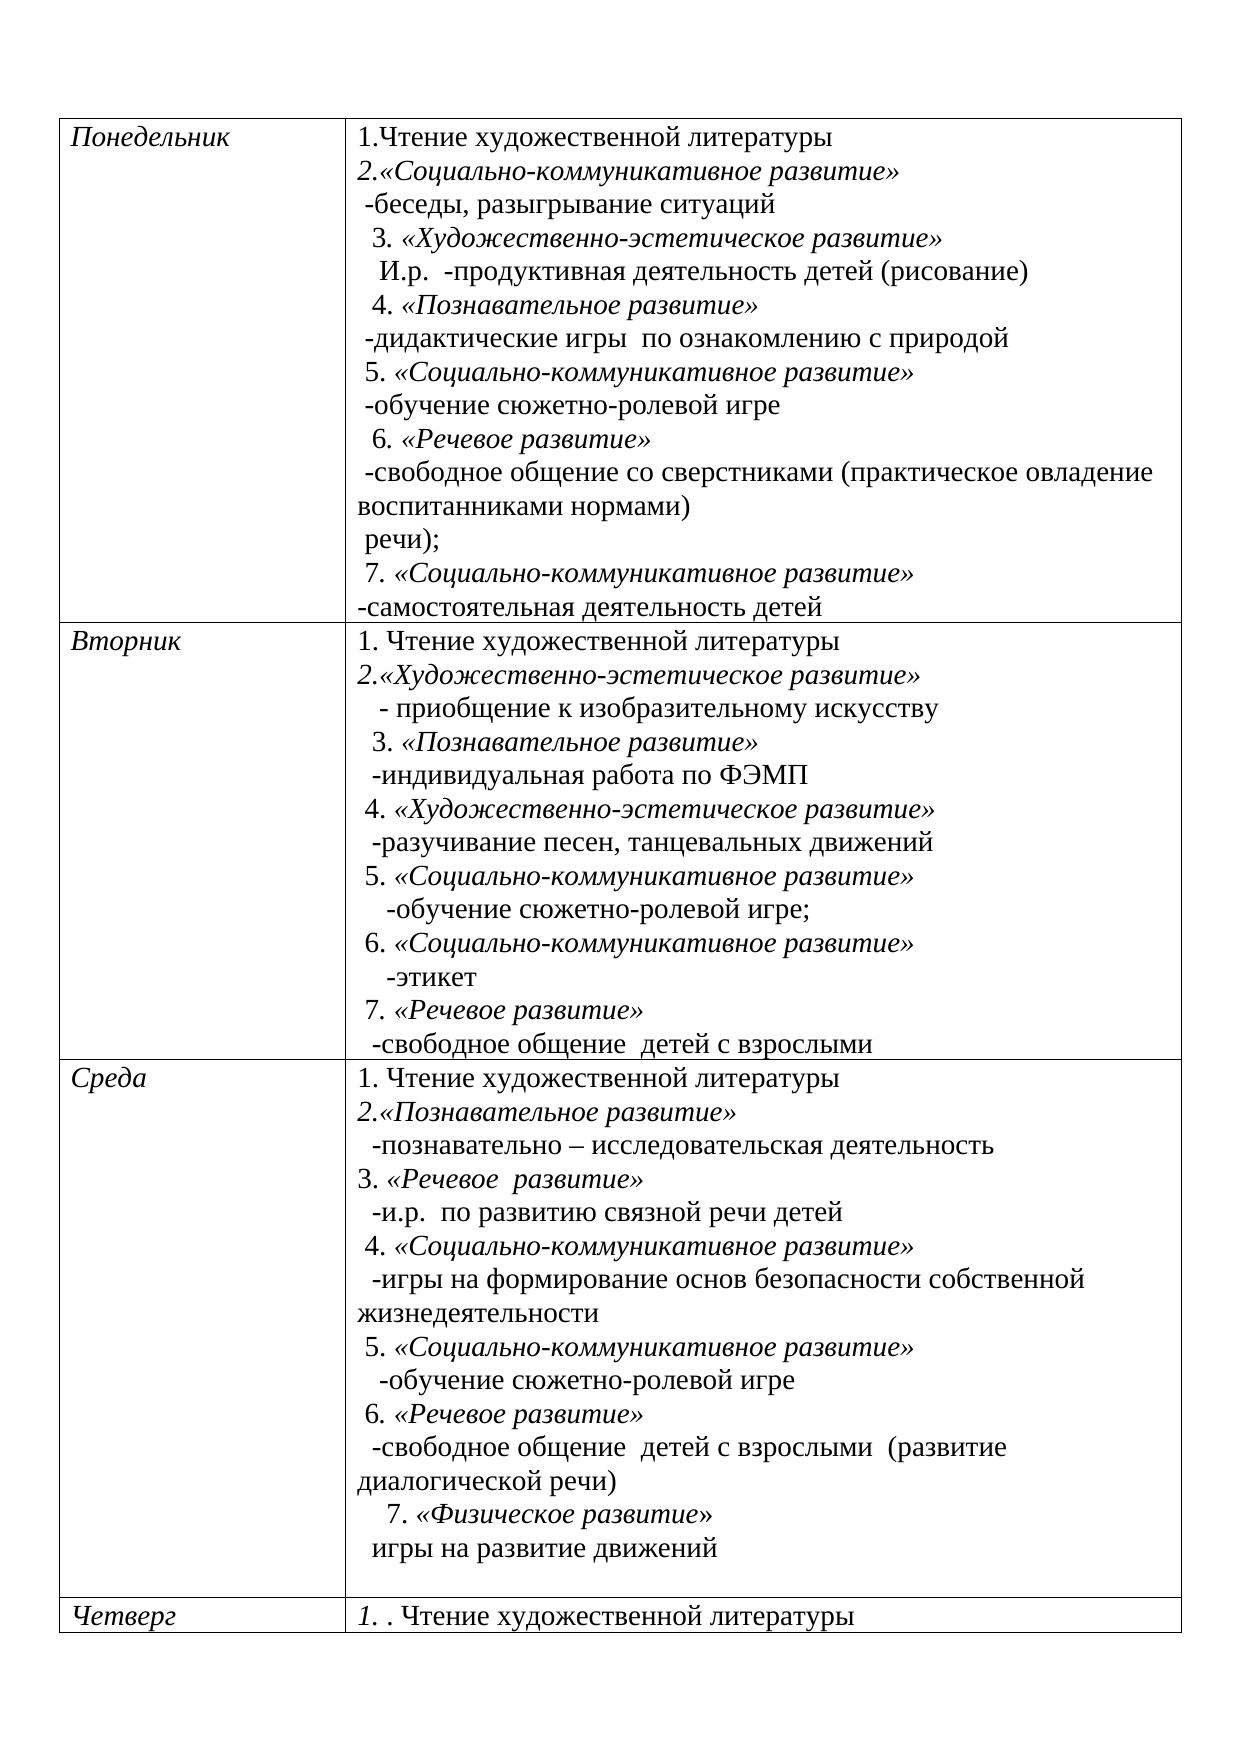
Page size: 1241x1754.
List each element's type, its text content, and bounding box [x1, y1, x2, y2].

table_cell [346, 1598, 1181, 1632]
table_cell Вторник [60, 623, 345, 1059]
table_cell Среда [60, 1060, 345, 1597]
table_cell 1. Чтение художественной литературы 2.«Познавательное развитие» -познавательно – исследовательская деятельность 3. «Речевое развитие» -и.р. по развитию связной речи детей 4. «Социально-коммуникативное развитие» -игры на формирование основ безопасности собственной жизнедеятельности 5. «Социально-коммуникативное развитие» -обучение сюжетно-ролевой игре 6. «Речевое развитие» -свободное общение детей с взрослыми (развитие диалогической речи) 7. «Физическое развитие» игры на развитие движений [346, 1060, 1181, 1597]
table_cell Понедельник [60, 119, 345, 622]
table_cell 1. Чтение художественной литературы 2.«Художественно-эстетическое развитие» - приобщение к изобразительному искусству 3. «Познавательное развитие» -индивидуальная работа по ФЭМП 4. «Художественно-эстетическое развитие» -разучивание песен, танцевальных движений 5. «Социально-коммуникативное развитие» -обучение сюжетно-ролевой игре; 6. «Социально-коммуникативное развитие» -этикет 7. «Речевое развитие» -свободное общение детей с взрослыми [346, 623, 1181, 1059]
table_cell Четверг [60, 1598, 345, 1632]
table_cell 1.Чтение художественной литературы 2.«Социально-коммуникативное развитие» -беседы, разыгрывание ситуаций 3. «Художественно-эстетическое развитие» И.р. -продуктивная деятельность детей (рисование) 4. «Познавательное развитие» -дидактические игры по ознакомлению с природой 5. «Социально-коммуникативное развитие» -обучение сюжетно-ролевой игре 6. «Речевое развитие» -свободное общение со сверстниками (практическое овладение воспитанниками нормами) речи); 7. «Социально-коммуникативное развитие» -самостоятельная деятельность детей [346, 119, 1181, 622]
